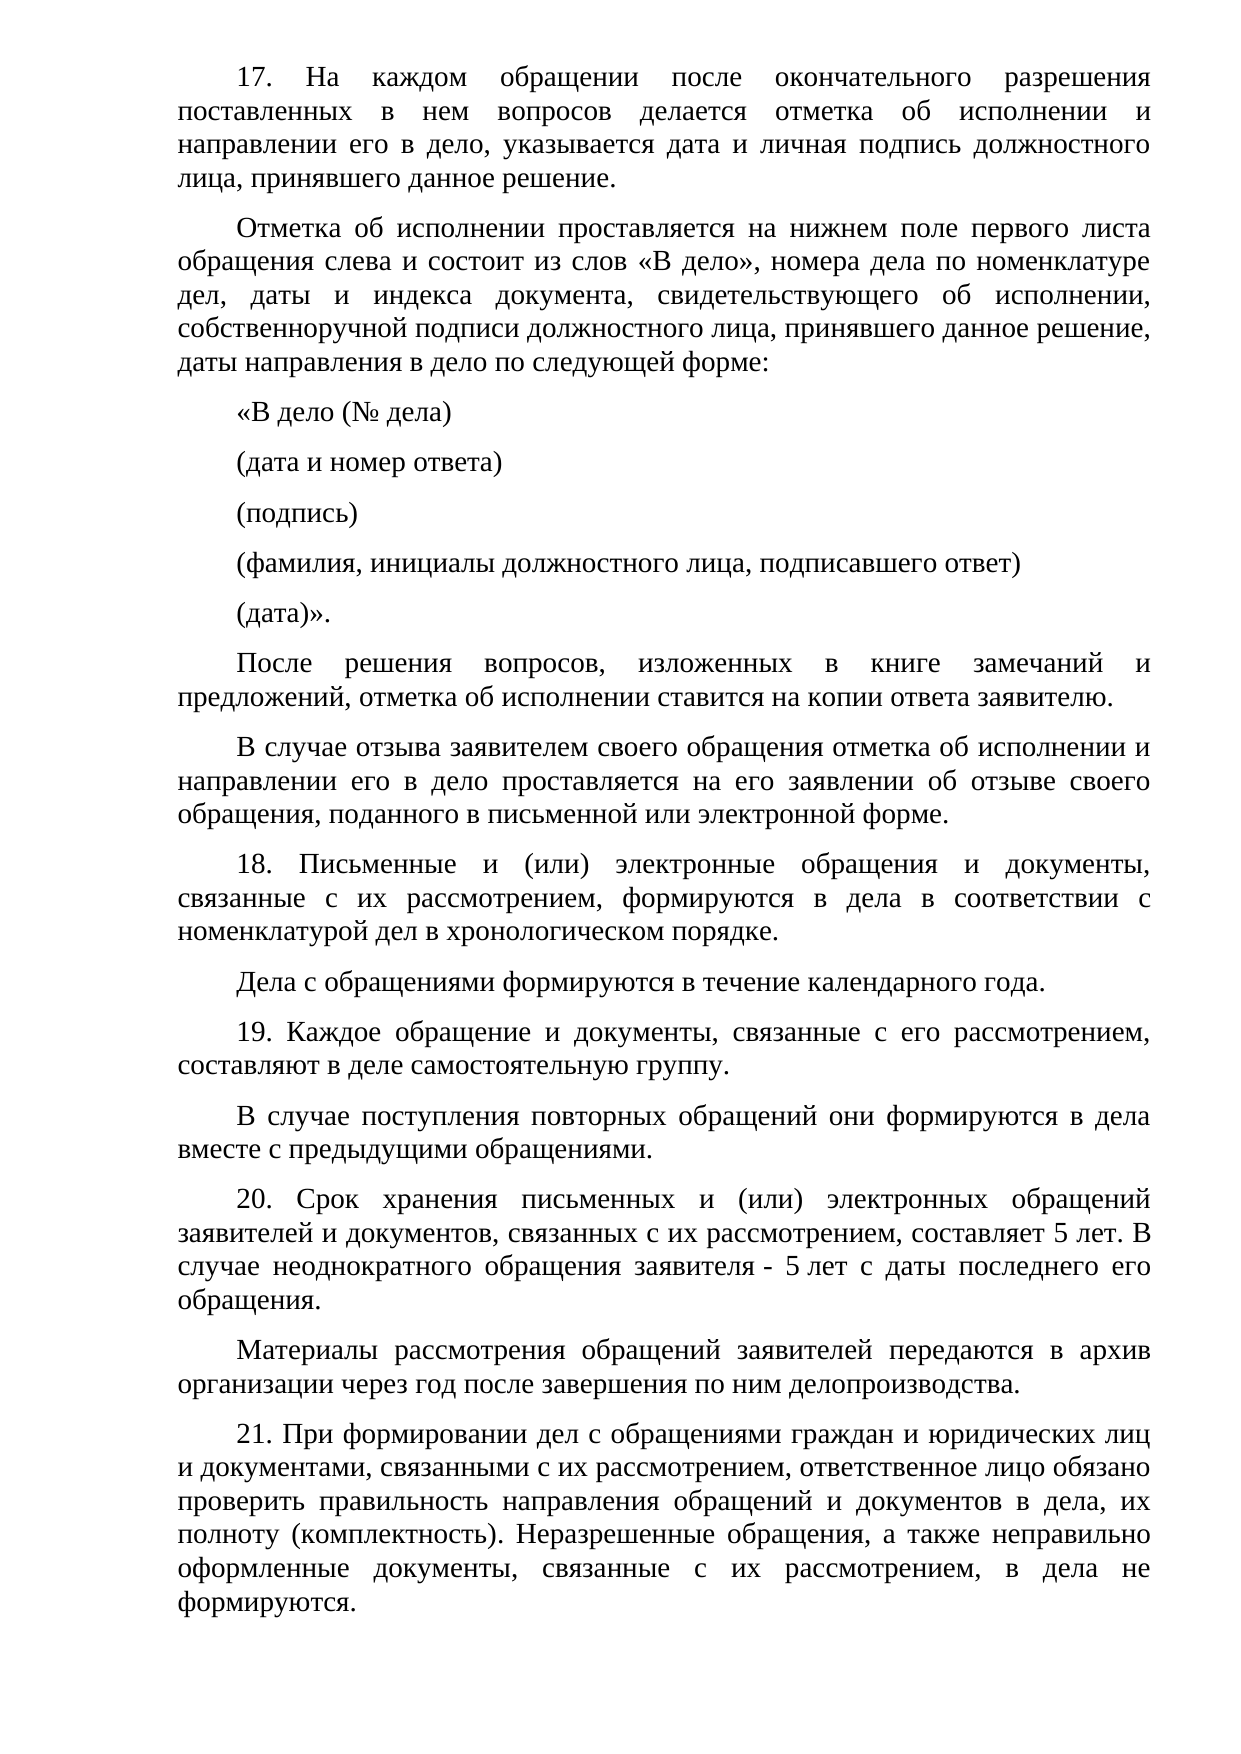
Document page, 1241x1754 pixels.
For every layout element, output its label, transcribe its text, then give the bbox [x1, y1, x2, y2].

text 20. Срок хранения письменных и (или) электронных обращений заявителей и документов, связанных с их рассмотрением, составляет 5 лет. В случае неоднократного обращения заявителя - 5 лет с даты последнего его обращения. [177, 1181, 1152, 1316]
text 19. Каждое обращение и документы, связанные с его рассмотрением, составляют в деле самостоятельную группу. [177, 1014, 1152, 1081]
text В случае поступления повторных обращений они формируются в дела вместе с предыдущими обращениями. [177, 1098, 1152, 1165]
text 18. Письменные и (или) электронные обращения и документы, связанные с их рассмотрением, формируются в дела в соответствии с номенклатурой дел в хронологическом порядке. [177, 846, 1152, 947]
text (фамилия, инициалы должностного лица, подписавшего ответ) [177, 545, 1152, 578]
text После решения вопросов, изложенных в книге замечаний и предложений, отметка об исполнении ставится на копии ответа заявителю. [177, 645, 1152, 712]
text (дата и номер ответа) [177, 444, 1152, 478]
text «В дело (№ дела) [177, 394, 1152, 428]
text Материалы рассмотрения обращений заявителей передаются в архив организации через год после завершения по ним делопроизводства. [177, 1332, 1152, 1399]
text (подпись) [177, 495, 1152, 528]
text 17. На каждом обращении после окончательного разрешения поставленных в нем вопросов делается отметка об исполнении и направлении его в дело, указывается дата и личная подпись должностного лица, принявшего данное решение. [177, 59, 1152, 193]
text В случае отзыва заявителем своего обращения отметка об исполнении и направлении его в дело проставляется на его заявлении об отзыве своего обращения, поданного в письменной или электронной форме. [177, 729, 1152, 830]
text Дела с обращениями формируются в течение календарного года. [177, 964, 1152, 997]
text Отметка об исполнении проставляется на нижнем поле первого листа обращения слева и состоит из слов «В дело», номера дела по номенклатуре дел, даты и индекса документа, свидетельствующего об исполнении, собственноручной подписи должностного лица, принявшего данное решение, даты направления в дело по следующей форме: [177, 210, 1152, 378]
text 21. При формировании дел с обращениями граждан и юридических лиц и документами, связанными с их рассмотрением, ответственное лицо обязано проверить правильность направления обращений и документов в дела, их полноту (комплектность). Неразрешенные обращения, а также неправильно оформленные документы, связанные с их рассмотрением, в дела не формируются. [177, 1416, 1152, 1617]
text (дата)». [177, 595, 1152, 629]
